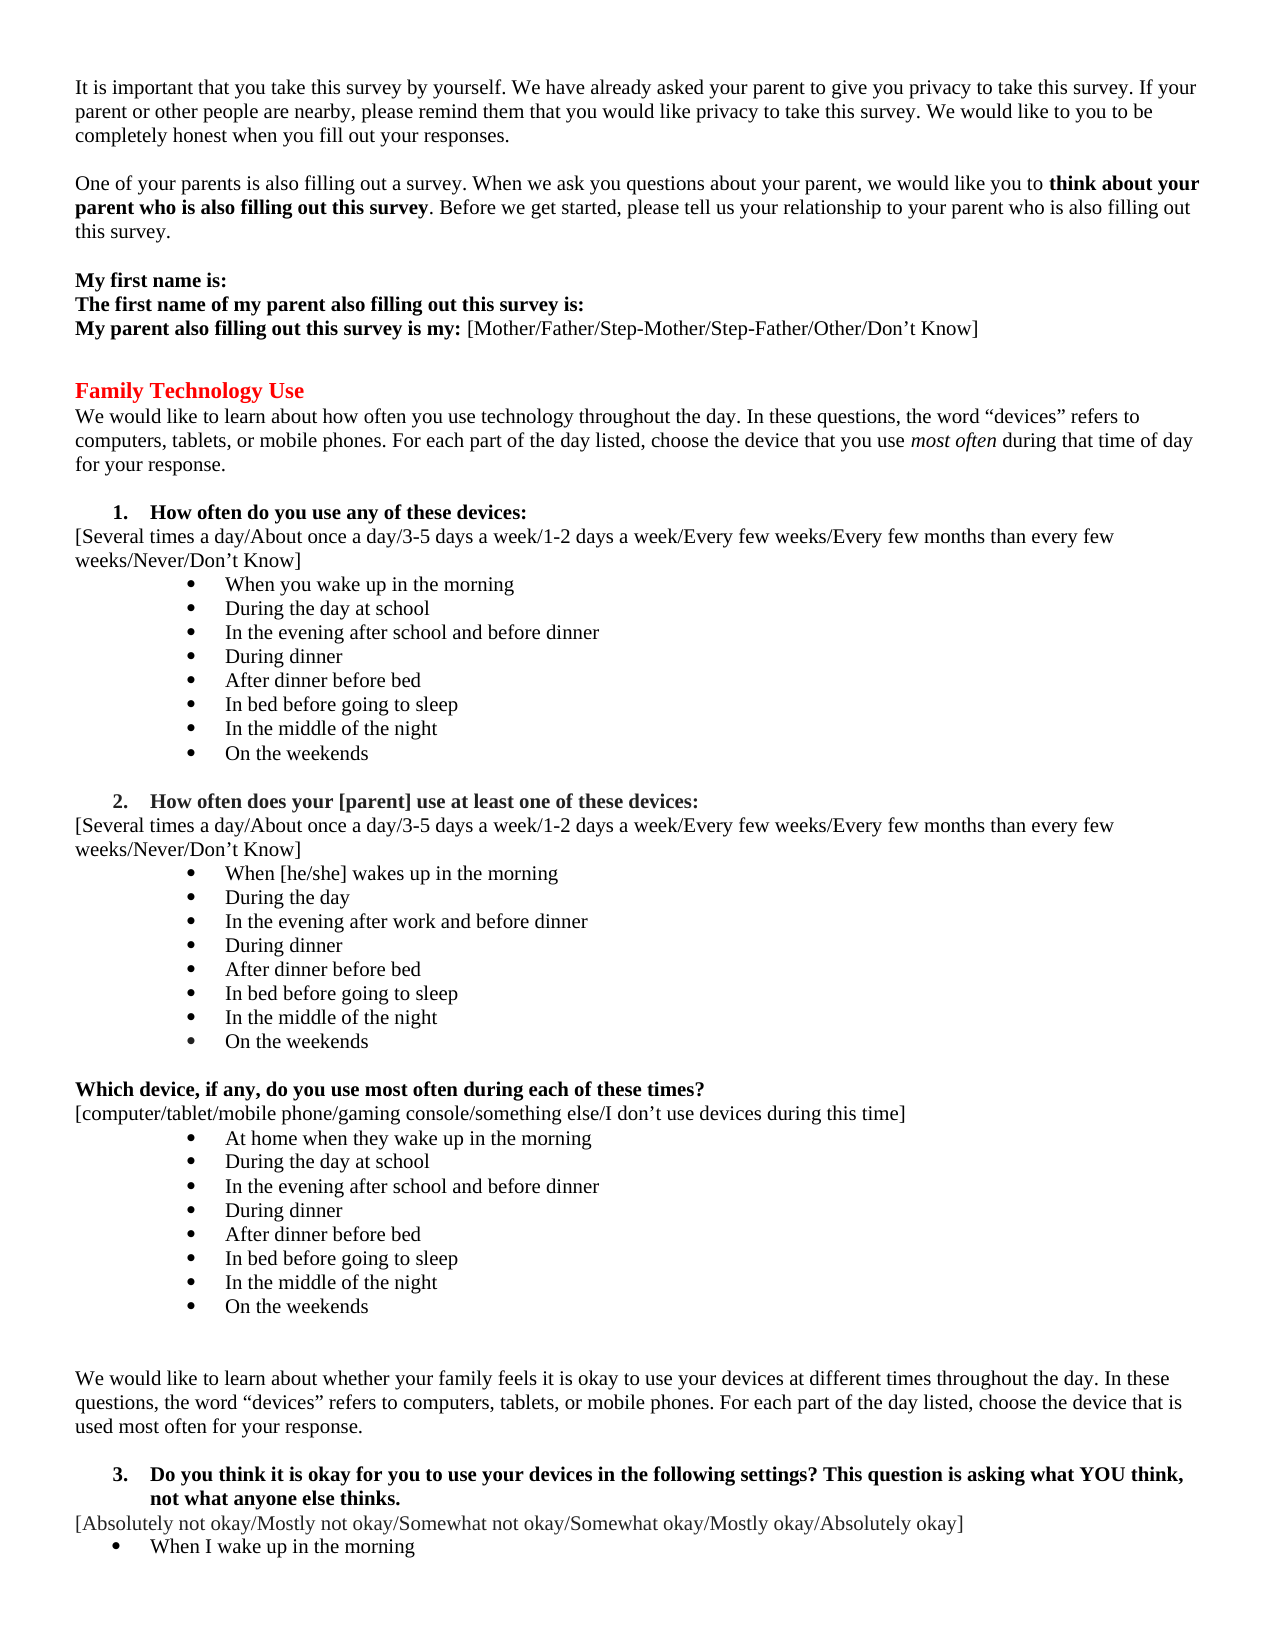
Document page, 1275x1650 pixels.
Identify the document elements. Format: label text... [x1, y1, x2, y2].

list In the middle of the night [187, 716, 1200, 740]
list When I wake up in the morning [112, 1534, 1200, 1558]
list In the middle of the night [187, 1005, 1200, 1029]
list During the day at school [187, 596, 1200, 620]
list Do you think it is okay for you to use your devices in the following settings? This question is asking what YOU think, not what anyone else thinks. [112, 1462, 1200, 1510]
list When you wake up in the morning [187, 572, 1200, 596]
text [Absolutely not okay/Mostly not okay/Somewhat not okay/Somewhat okay/Mostly okay/Absolutely okay] [75, 1510, 1200, 1534]
text [Several times a day/About once a day/3-5 days a week/1-2 days a week/Every few weeks/Every few months than every few weeks/Never/Don’t Know] [75, 524, 1200, 572]
list In bed before going to sleep [187, 1246, 1200, 1270]
text My parent also filling out this survey is my: [Mother/Father/Step-Mother/Step-Father/Other/Don’t Know] [75, 316, 1200, 340]
list During dinner [187, 933, 1200, 957]
list During dinner [187, 644, 1200, 668]
list In bed before going to sleep [187, 692, 1200, 716]
list On the weekends [187, 1029, 1200, 1053]
text One of your parents is also filling out a survey. When we ask you questions about your parent, we would like you to think about your parent who is also filling out this survey. Before we get started, please tell us your relationship to your parent who is also filling out this survey. [75, 171, 1200, 243]
list In the evening after school and before dinner [187, 620, 1200, 644]
list During dinner [187, 1198, 1200, 1222]
list At home when they wake up in the morning [187, 1125, 1200, 1149]
list In bed before going to sleep [187, 981, 1200, 1005]
list After dinner before bed [187, 668, 1200, 692]
list After dinner before bed [187, 1222, 1200, 1246]
text We would like to learn about whether your family feels it is okay to use your devices at different times throughout the day. In these questions, the word “devices” refers to computers, tablets, or mobile phones. For each part of the day listed, choose the device that is used most often for your response. [75, 1366, 1200, 1438]
text My first name is: [75, 267, 1200, 292]
list When [he/she] wakes up in the morning [187, 861, 1200, 885]
list In the middle of the night [187, 1270, 1200, 1294]
list How often do you use any of these devices: [112, 500, 1200, 524]
list On the weekends [187, 740, 1200, 764]
list After dinner before bed [187, 957, 1200, 981]
list In the evening after work and before dinner [187, 909, 1200, 933]
text We would like to learn about how often you use technology throughout the day. In these questions, the word “devices” refers to computers, tablets, or mobile phones. For each part of the day listed, choose the device that you use most often during that time of day for your response. [75, 403, 1200, 476]
list During the day [187, 885, 1200, 909]
text The first name of my parent also filling out this survey is: [75, 292, 1200, 316]
subtitle Family Technology Use [75, 377, 1200, 403]
text It is important that you take this survey by yourself. We have already asked your parent to give you privacy to take this survey. If your parent or other people are nearby, please remind them that you would like privacy to take this survey. We would like to you to be completely honest when you fill out your responses. [75, 75, 1200, 147]
text [Several times a day/About once a day/3-5 days a week/1-2 days a week/Every few weeks/Every few months than every few weeks/Never/Don’t Know] [75, 813, 1200, 861]
list In the evening after school and before dinner [187, 1173, 1200, 1198]
list On the weekends [187, 1294, 1200, 1318]
list How often does your [parent] use at least one of these devices: [112, 788, 1200, 813]
text [computer/tablet/mobile phone/gaming console/something else/I don’t use devices during this time] [75, 1101, 1200, 1125]
text Which device, if any, do you use most often during each of these times? [75, 1077, 1200, 1101]
list During the day at school [187, 1149, 1200, 1173]
